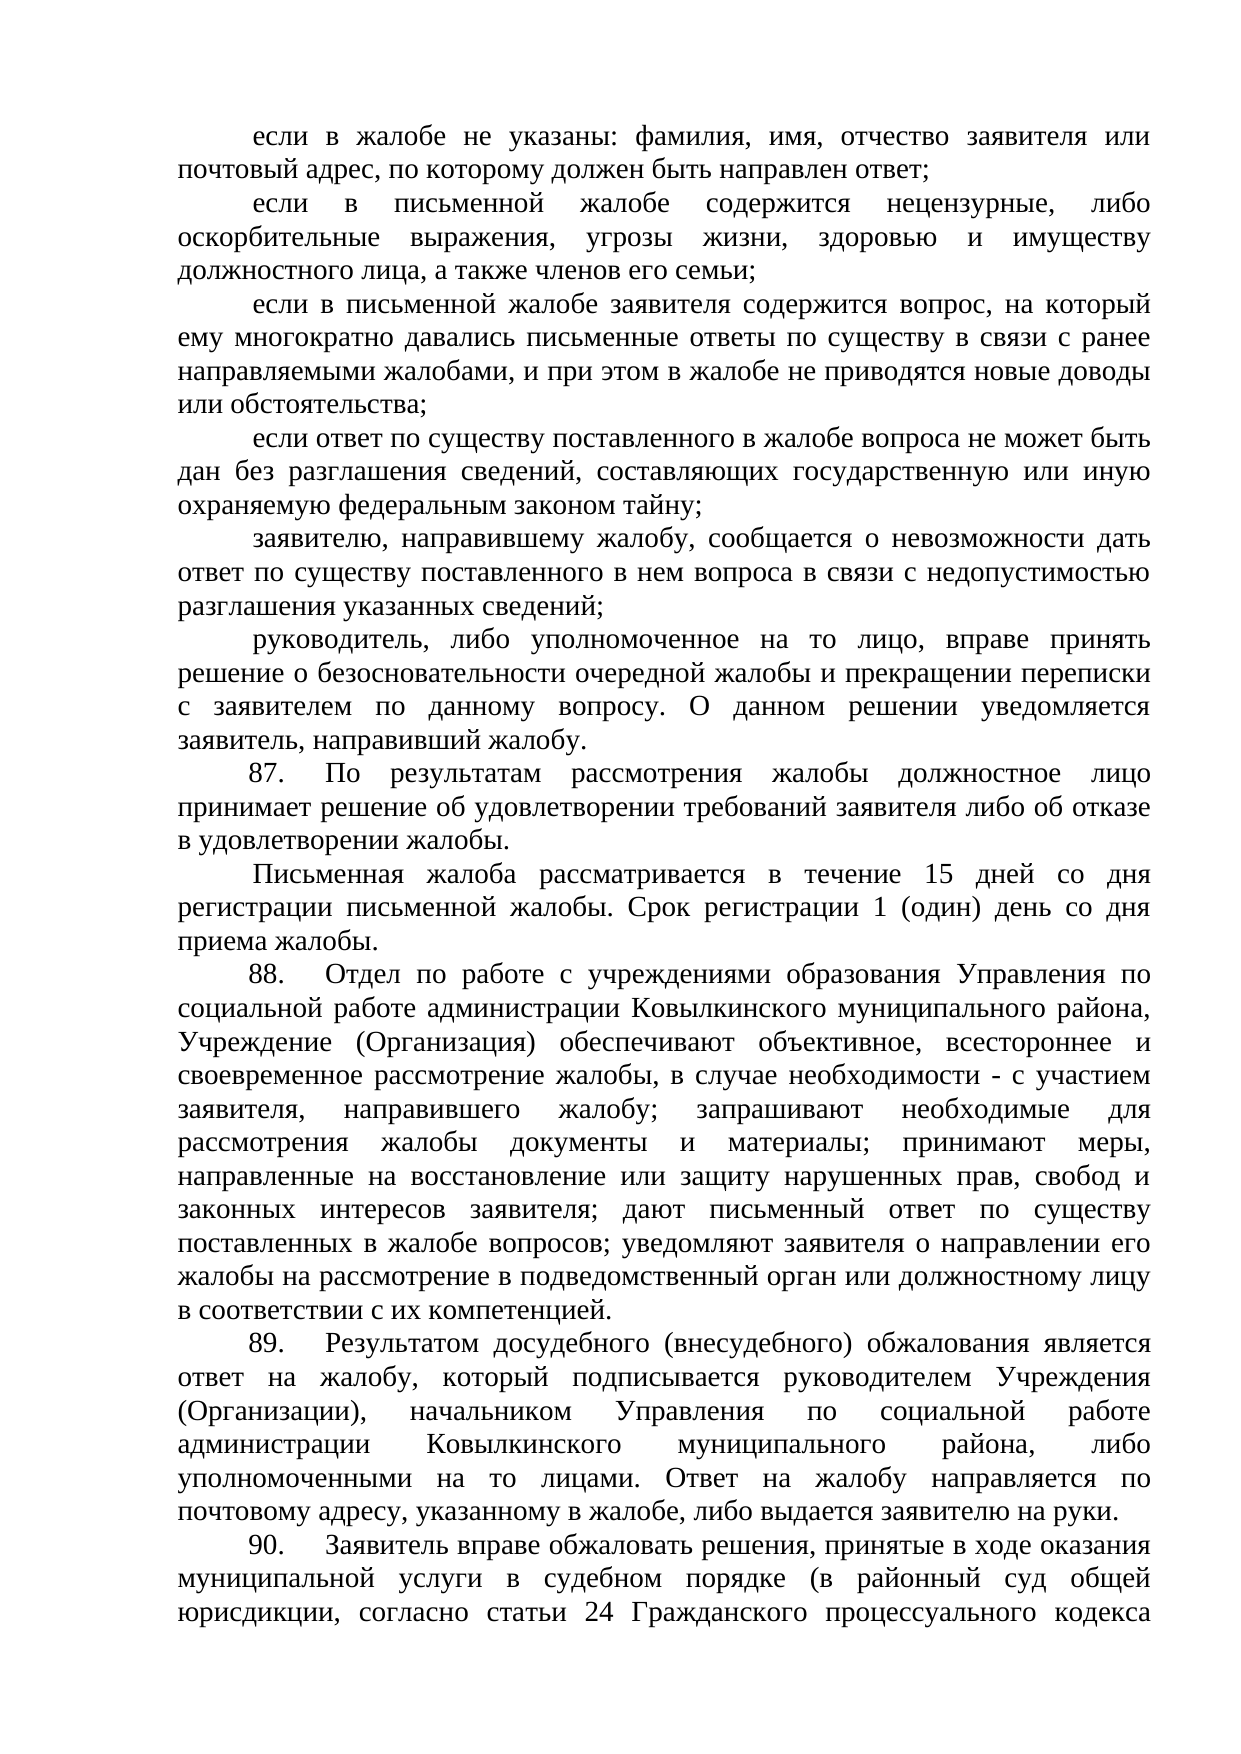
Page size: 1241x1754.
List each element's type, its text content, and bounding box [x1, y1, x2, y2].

text если ответ по существу поставленного в жалобе вопроса не может быть дан без разглашения сведений, составляющих государственную или иную охраняемую федеральным законом тайну; [177, 420, 1152, 521]
list По результатам рассмотрения жалобы должностное лицо принимает решение об удовлетворении требований заявителя либо об отказе в удовлетворении жалобы. [177, 755, 1152, 856]
text если в жалобе не указаны: фамилия, имя, отчество заявителя или почтовый адрес, по которому должен быть направлен ответ; [177, 118, 1152, 185]
list Результатом досудебного (внесудебного) обжалования является ответ на жалобу, который подписывается руководителем Учреждения (Организации), начальником Управления по социальной работе администрации Ковылкинского муниципального района, либо уполномоченными на то лицами. Ответ на жалобу направляется по почтовому адресу, указанному в жалобе, либо выдается заявителю на руки. [177, 1326, 1152, 1527]
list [177, 1527, 1152, 1627]
text Письменная жалоба рассматривается в течение 15 дней со дня регистрации письменной жалобы. Срок регистрации 1 (один) день со дня приема жалобы. [177, 856, 1152, 957]
list Отдел по работе с учреждениями образования Управления по социальной работе администрации Ковылкинского муниципального района, Учреждение (Организация) обеспечивают объективное, всестороннее и своевременное рассмотрение жалобы, в случае необходимости - с участием заявителя, направившего жалобу; запрашивают необходимые для рассмотрения жалобы документы и материалы; принимают меры, направленные на восстановление или защиту нарушенных прав, свобод и законных интересов заявителя; дают письменный ответ по существу поставленных в жалобе вопросов; уведомляют заявителя о направлении его жалобы на рассмотрение в подведомственный орган или должностному лицу в соответствии с их компетенцией. [177, 957, 1152, 1326]
text если в письменной жалобе заявителя содержится вопрос, на который ему многократно давались письменные ответы по существу в связи с ранее направляемыми жалобами, и при этом в жалобе не приводятся новые доводы или обстоятельства; [177, 286, 1152, 420]
text если в письменной жалобе содержится нецензурные, либо оскорбительные выражения, угрозы жизни, здоровью и имуществу должностного лица, а также членов его семьи; [177, 185, 1152, 286]
text заявителю, направившему жалобу, сообщается о невозможности дать ответ по существу поставленного в нем вопроса в связи с недопустимостью разглашения указанных сведений; [177, 521, 1152, 621]
text руководитель, либо уполномоченное на то лицо, вправе принять решение о безосновательности очередной жалобы и прекращении переписки с заявителем по данному вопросу. О данном решении уведомляется заявитель, направивший жалобу. [177, 621, 1152, 755]
